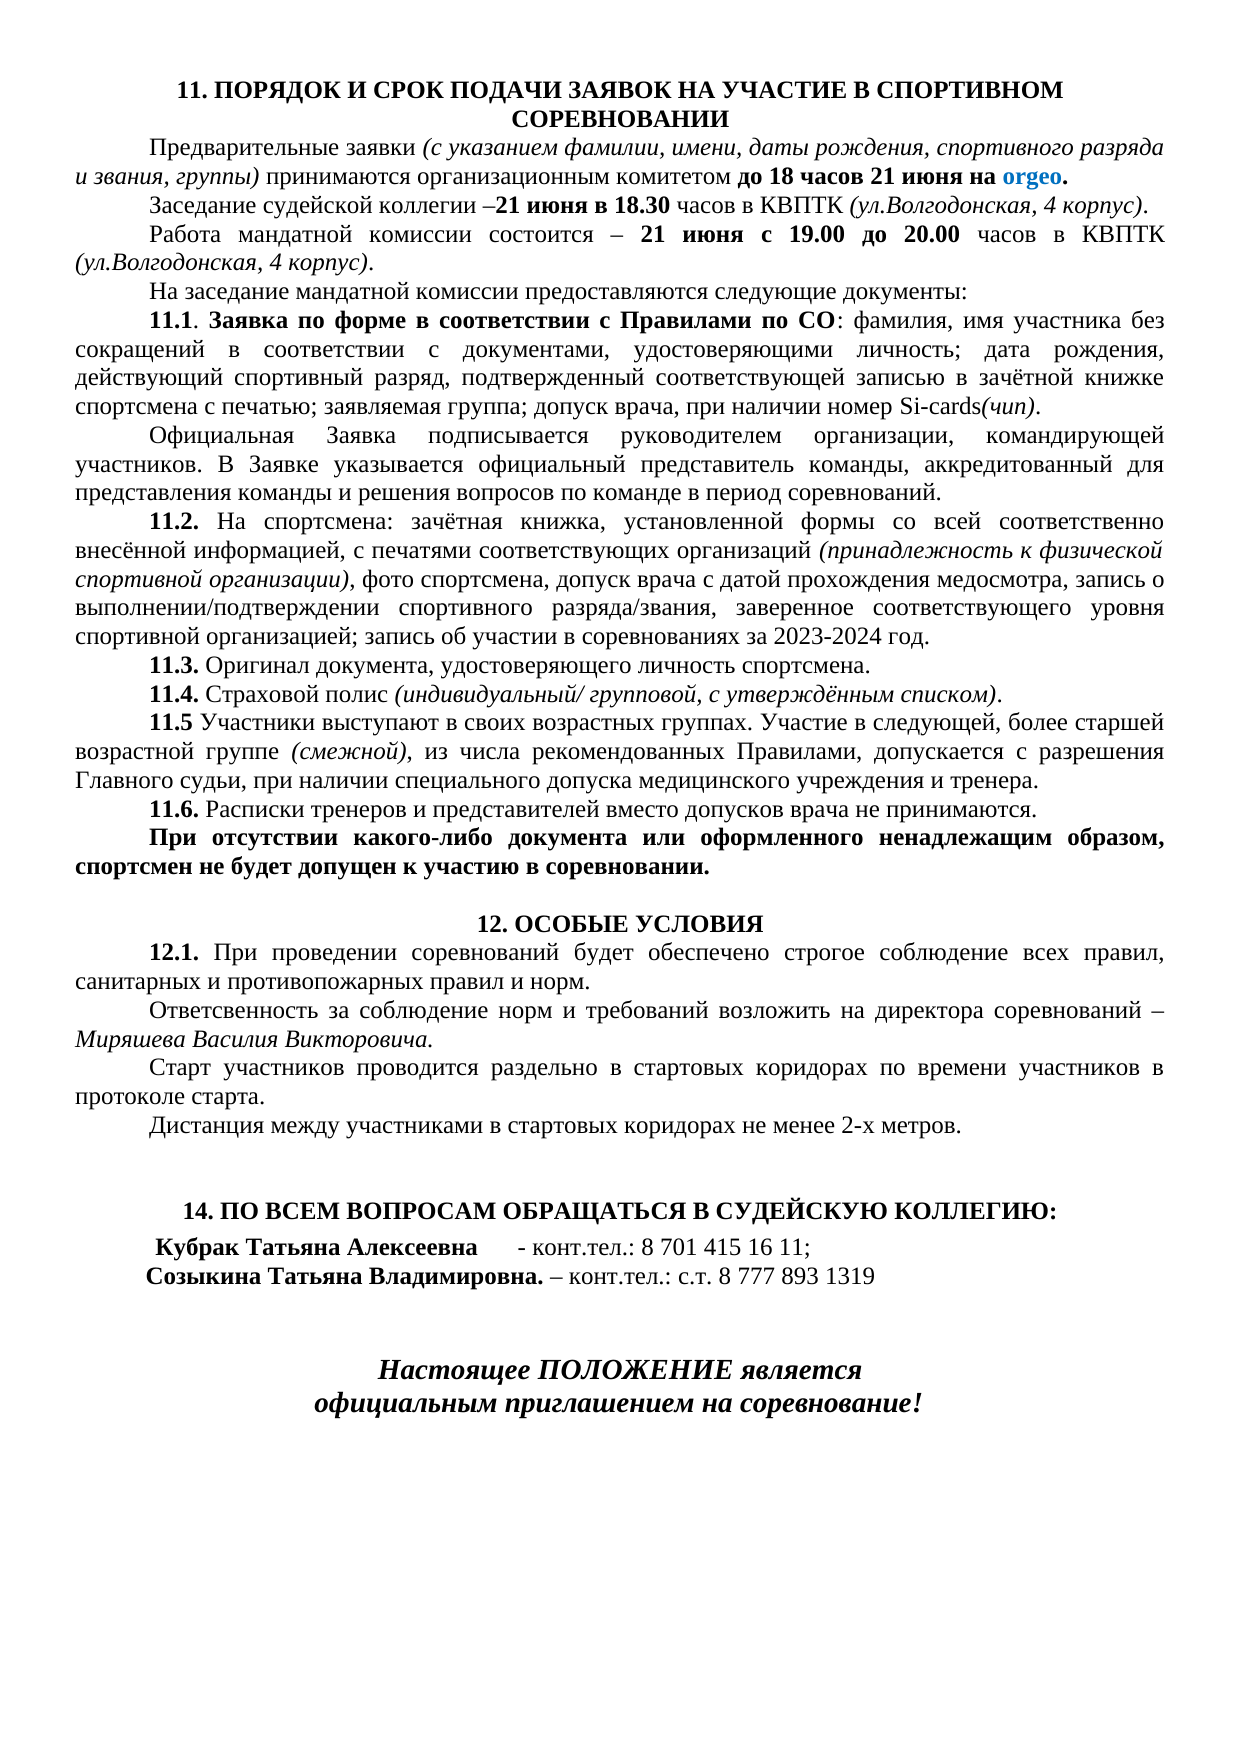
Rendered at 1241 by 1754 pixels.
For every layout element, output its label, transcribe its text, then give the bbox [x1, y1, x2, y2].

text Настоящее ПОЛОЖЕНИЕ является [75, 1352, 1165, 1386]
text На заседание мандатной комиссии предоставляются следующие документы: [75, 276, 1165, 305]
text Работа мандатной комиссии состоится – 21 июня с 19.00 до 20.00 часов в КВПТК (ул.Волгодонская, 4 корпус). [75, 219, 1165, 276]
text Дистанция между участниками в стартовых коридорах не менее 2-х метров. [75, 1110, 1165, 1139]
text 11.3. Оригинал документа, удостоверяющего личность спортсмена. [75, 650, 1165, 679]
text Ответсвенность за соблюдение норм и требований возложить на директора соревнований –Миряшева Василия Викторовича. [75, 995, 1165, 1052]
text Предварительные заявки (с указанием фамилии, имени, даты рождения, спортивного разряда и звания, группы) принимаются организационным комитетом до 18 часов 21 июня на orgeo. [75, 132, 1165, 190]
text 11.2. На спортсмена: зачётная книжка, установленной формы со всей соответственно внесённой информацией, с печатями соответствующих организаций (принадлежность к физической спортивной организации), фото спортсмена, допуск врача с датой прохождения медосмотра, запись о выполнении/подтверждении спортивного разряда/звания, заверенное соответствующего уровня спортивной организацией; запись об участии в соревнованиях за 2023-2024 год. [75, 506, 1165, 650]
text Созыкина Татьяна Владимировна. – конт.тел.: с.т. 8 777 893 1319 [45, 1261, 1165, 1290]
text При отсутствии какого-либо документа или оформленного ненадлежащим образом, спортсмен не будет допущен к участию в соревновании. [75, 822, 1165, 880]
text 12.1. При проведении соревнований будет обеспечено строгое соблюдение всех правил, санитарных и противопожарных правил и норм. [75, 937, 1165, 995]
text Кубрак Татьяна Алексеевна - конт.тел.: 8 701 415 16 11; [75, 1232, 1165, 1261]
text Старт участников проводится раздельно в стартовых коридорах по времени участников в протоколе старта. [75, 1052, 1165, 1110]
text 12. ОСОБЫЕ УСЛОВИЯ [75, 909, 1165, 937]
text 11. ПОРЯДОК И СРОК ПОДАЧИ ЗАЯВОК НА УЧАСТИЕ В СПОРТИВНОМ СОРЕВНОВАНИИ [75, 75, 1165, 132]
text официальным приглашением на соревнование! [75, 1386, 1165, 1419]
text Заседание судейской коллегии –21 июня в 18.30 часов в КВПТК (ул.Волгодонская, 4 корпус). [75, 190, 1165, 219]
text Официальная Заявка подписывается руководителем организации, командирующей участников. В Заявке указывается официальный представитель команды, аккредитованный для представления команды и решения вопросов по команде в период соревнований. [75, 420, 1165, 506]
text 11.5 Участники выступают в своих возрастных группах. Участие в следующей, более старшей возрастной группе (смежной), из числа рекомендованных Правилами, допускается с разрешения Главного судьи, при наличии специального допуска медицинского учреждения и тренера. [75, 707, 1165, 794]
text 11.4. Страховой полис (индивидуальный/ групповой, с утверждённым списком). [75, 679, 1165, 707]
text 11.6. Расписки тренеров и представителей вместо допусков врача не принимаются. [75, 794, 1165, 822]
text 11.1. Заявка по форме в соответствии с Правилами по СО: фамилия, имя участника без сокращений в соответствии с документами, удостоверяющими личность; дата рождения, действующий спортивный разряд, подтвержденный соответствующей записью в зачётной книжке спортсмена с печатью; заявляемая группа; допуск врача, при наличии номер Si-cards(чип). [75, 305, 1165, 420]
text 14. ПО ВСЕМ ВОПРОСАМ ОБРАЩАТЬСЯ В СУДЕЙСКУЮ КОЛЛЕГИЮ: [75, 1196, 1165, 1225]
